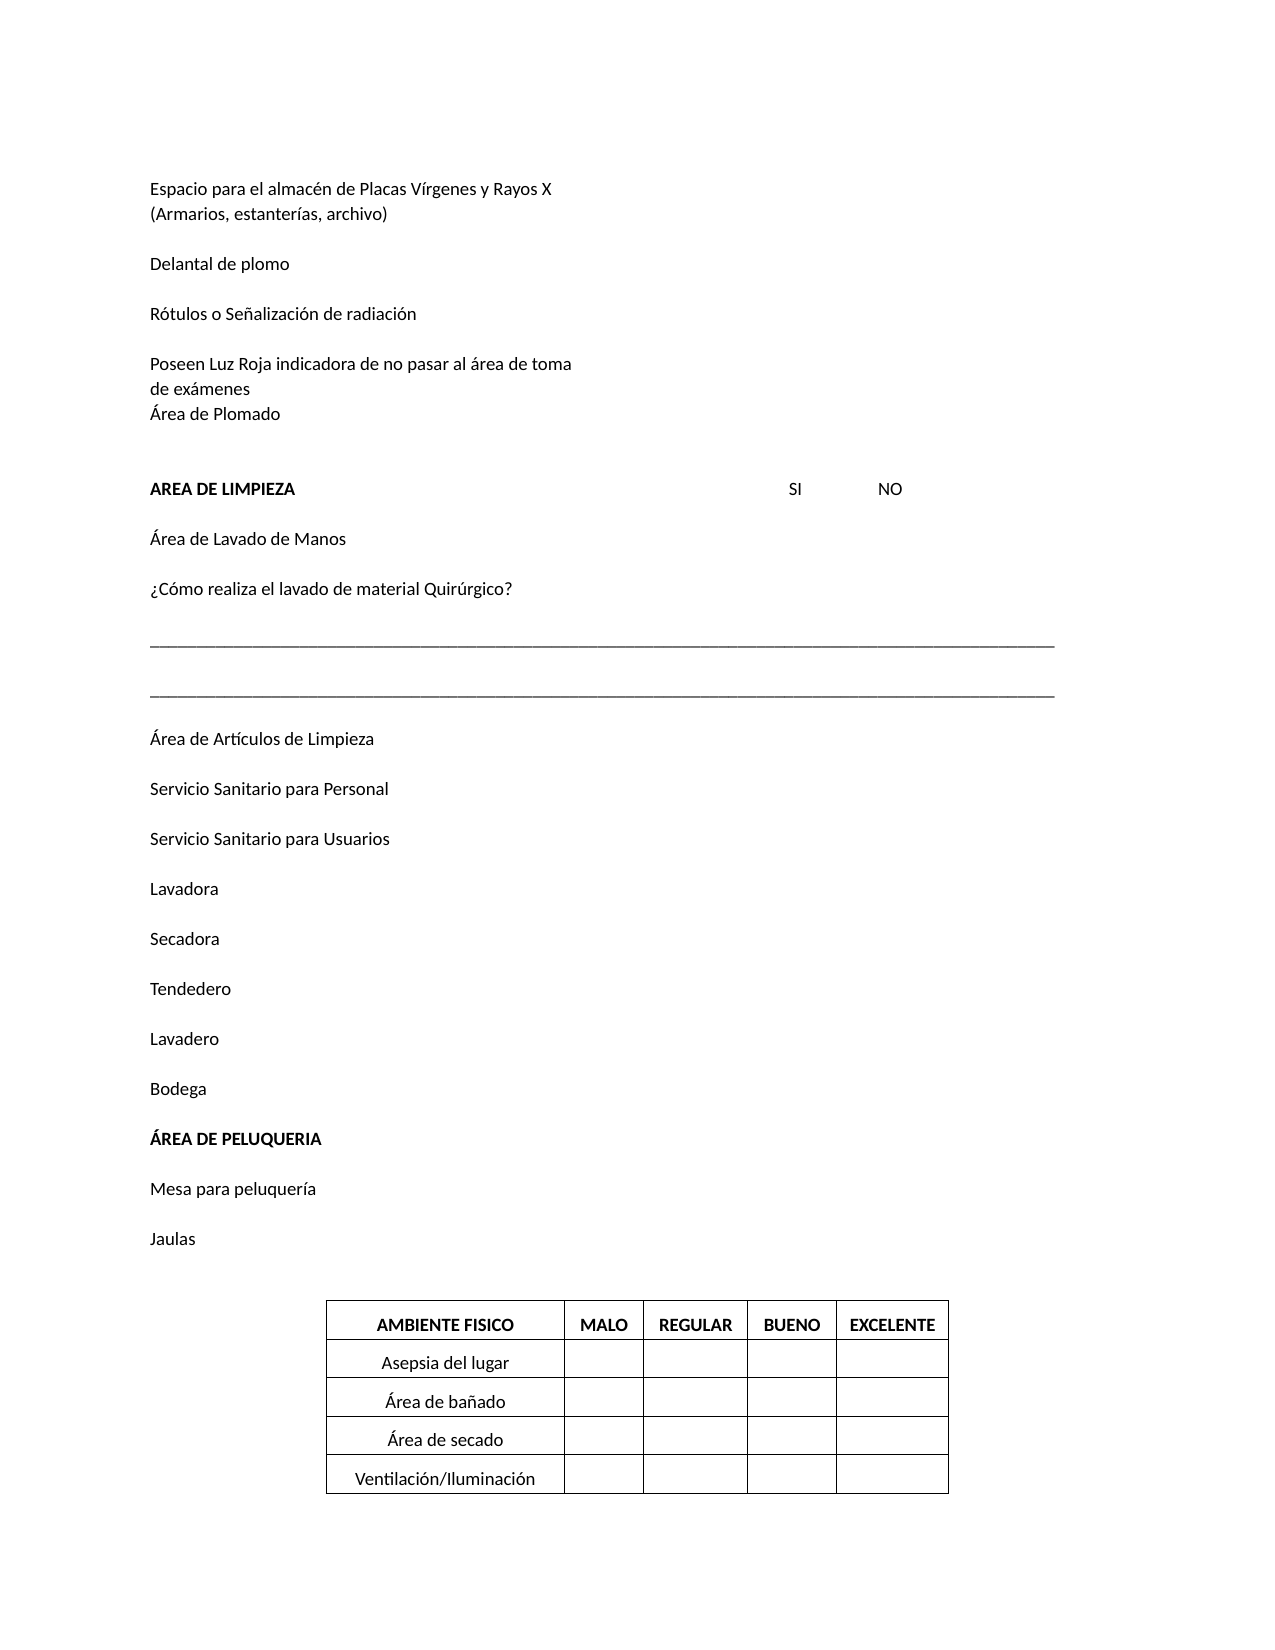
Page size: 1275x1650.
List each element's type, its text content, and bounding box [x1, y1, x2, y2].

table_cell [837, 1455, 948, 1493]
table_cell [644, 1455, 747, 1493]
text ÁREA DE PELUQUERIA [150, 1125, 1125, 1150]
text Lavadero [150, 1025, 1125, 1050]
table_cell [565, 1417, 643, 1454]
text Área de Lavado de Manos [150, 525, 1125, 550]
table_cell [837, 1417, 948, 1454]
text Espacio para el almacén de Placas Vírgenes y Rayos X [150, 175, 1125, 200]
text Jaulas [150, 1225, 1125, 1250]
text Área de Artículos de Limpieza [150, 725, 1125, 750]
table_cell [837, 1378, 948, 1416]
table_cell Área de secado [327, 1417, 564, 1454]
table_header BUENO [748, 1301, 836, 1338]
table_header AMBIENTE FISICO [327, 1301, 564, 1338]
text Rótulos o Señalización de radiación [150, 300, 1125, 325]
table_cell [748, 1378, 836, 1416]
table_cell [644, 1417, 747, 1454]
text ¿Cómo realiza el lavado de material Quirúrgico? [150, 575, 1125, 600]
text Lavadora [150, 875, 1125, 900]
table_header MALO [565, 1301, 643, 1338]
table_cell [565, 1378, 643, 1416]
text Servicio Sanitario para Personal [150, 775, 1125, 800]
table_cell [644, 1340, 747, 1377]
text _________________________________________________________________________________________________ [150, 675, 1125, 700]
text Mesa para peluquería [150, 1175, 1125, 1200]
table_cell [837, 1340, 948, 1377]
text Servicio Sanitario para Usuarios [150, 825, 1125, 850]
text _________________________________________________________________________________________________ [150, 625, 1125, 650]
table_header REGULAR [644, 1301, 747, 1338]
table_header EXCELENTE [837, 1301, 948, 1338]
text Poseen Luz Roja indicadora de no pasar al área de toma [150, 350, 1125, 375]
table_cell [565, 1340, 643, 1377]
text Área de Plomado [150, 400, 1125, 425]
table_cell Asepsia del lugar [327, 1340, 564, 1377]
table_cell [748, 1417, 836, 1454]
table_cell [644, 1378, 747, 1416]
table_cell Ventilación/Iluminación [327, 1455, 564, 1493]
table_cell [748, 1340, 836, 1377]
text AREA DE LIMPIEZA SI NO [150, 475, 1125, 500]
table_cell Área de bañado [327, 1378, 564, 1416]
text de exámenes [150, 375, 1125, 400]
text Bodega [150, 1075, 1125, 1100]
text (Armarios, estanterías, archivo) [150, 200, 1125, 225]
table_cell [748, 1455, 836, 1493]
text Delantal de plomo [150, 250, 1125, 275]
table_cell [565, 1455, 643, 1493]
text Tendedero [150, 975, 1125, 1000]
text Secadora [150, 925, 1125, 950]
